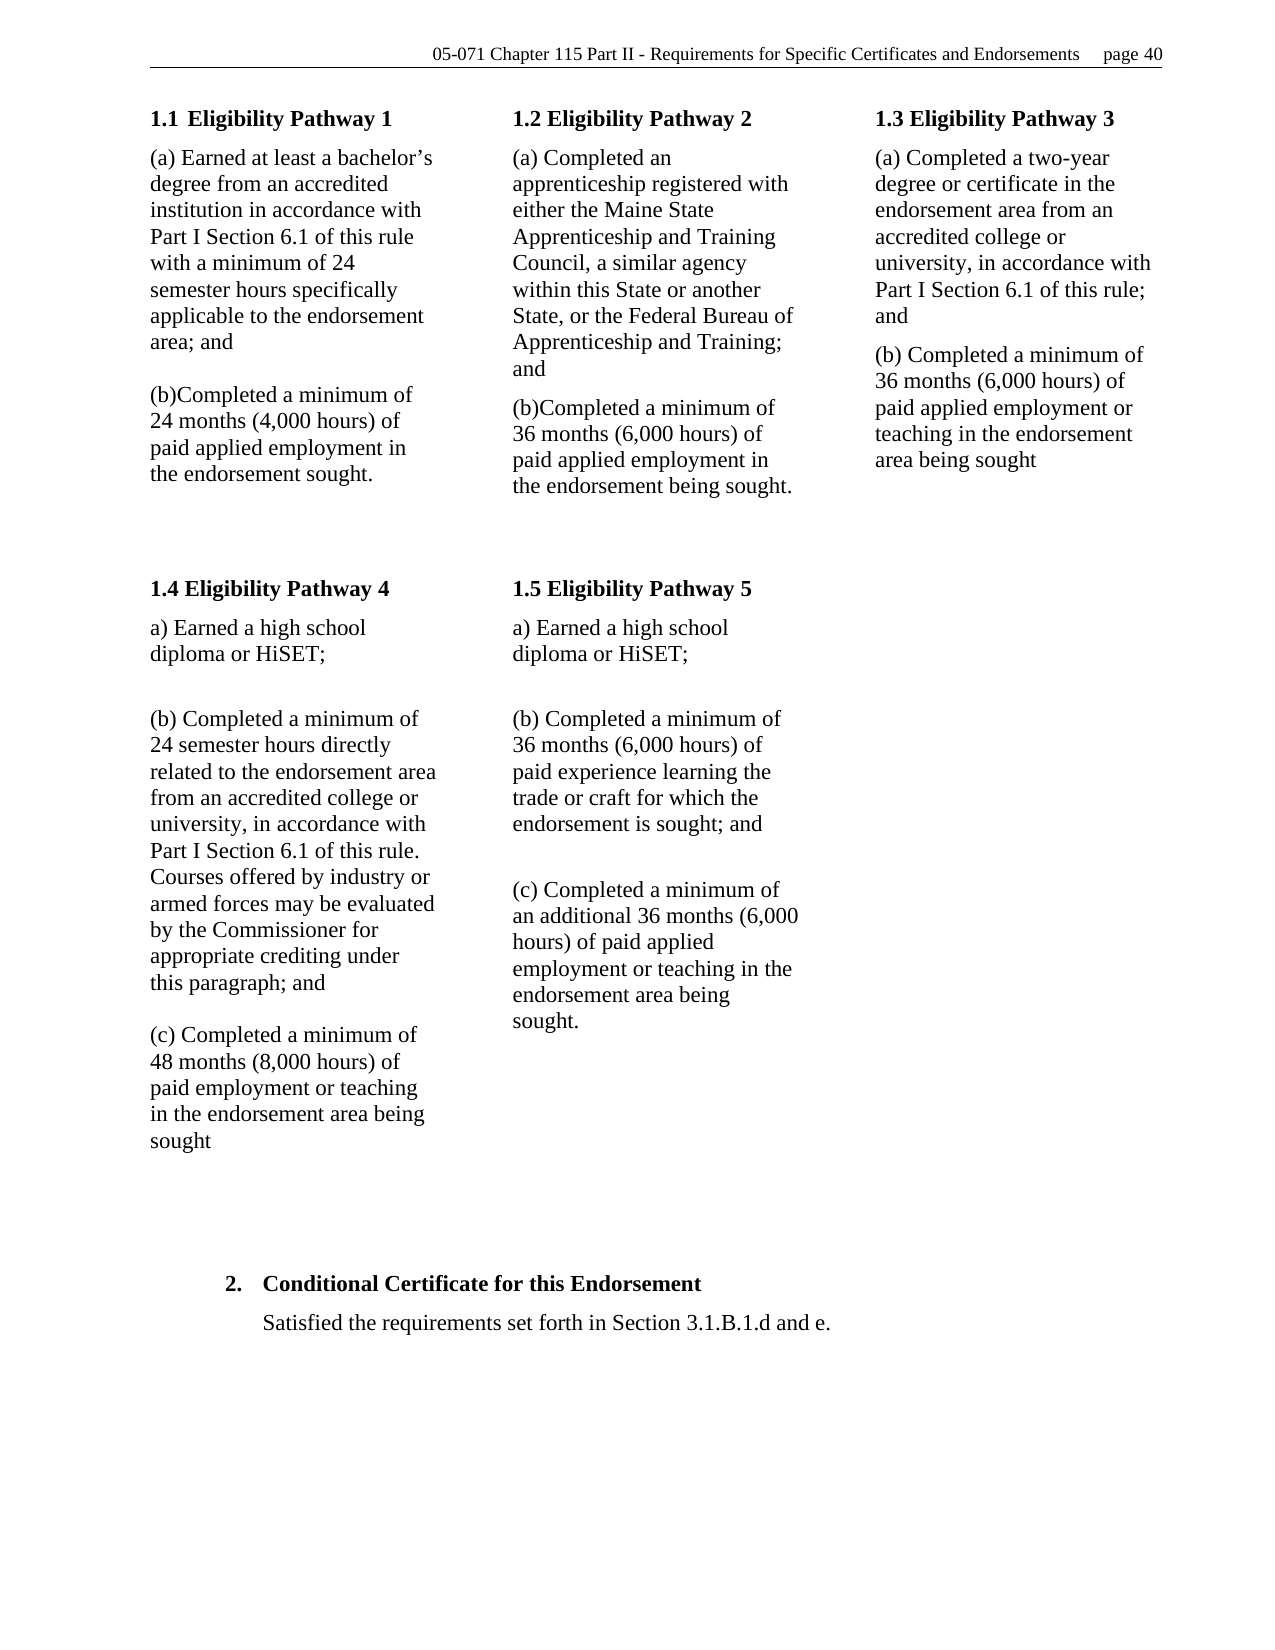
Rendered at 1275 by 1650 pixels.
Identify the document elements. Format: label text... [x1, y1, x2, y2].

text 1.2 Eligibility Pathway 2 [512, 105, 800, 131]
text (a) Completed a two-year degree or certificate in the endorsement area from an accredited college or university, in accordance with Part I Section 6.1 of this rule; and [875, 144, 1162, 328]
text 1.5 Eligibility Pathway 5 [512, 575, 800, 601]
text 1.4 Eligibility Pathway 4 [150, 575, 437, 601]
text (a) Earned at least a bachelor’s degree from an accredited institution in accordance with Part I Section 6.1 of this rule with a minimum of 24 semester hours specifically applicable to the endorsement area; and [150, 144, 437, 355]
text 1.3 Eligibility Pathway 3 [875, 105, 1162, 131]
text a) Earned a high school diploma or HiSET; [512, 613, 800, 666]
text (c) Completed a minimum of 48 months (8,000 hours) of paid employment or teaching in the endorsement area being sought [150, 1021, 437, 1153]
text a) Earned a high school diploma or HiSET; [150, 613, 437, 666]
text (a) Completed an apprenticeship registered with either the Maine State Apprenticeship and Training Council, a similar agency within this State or another State, or the Federal Bureau of Apprenticeship and Training; and [512, 144, 800, 381]
text (b) Completed a minimum of 36 months (6,000 hours) of paid experience learning the trade or craft for which the endorsement is sought; and [512, 705, 800, 837]
text (b) Completed a minimum of 24 semester hours directly related to the endorsement area from an accredited college or university, in accordance with Part I Section 6.1 of this rule. Courses offered by industry or armed forces may be evaluated by the Commissioner for appropriate crediting under this paragraph; and [150, 705, 437, 995]
text (b)Completed a minimum of 24 months (4,000 hours) of paid applied employment in the endorsement sought. [150, 381, 437, 486]
text (b) Completed a minimum of 36 months (6,000 hours) of paid applied employment or teaching in the endorsement area being sought [875, 341, 1162, 473]
list Satisfied the requirements set forth in Section 3.1.B.1.d and e. [262, 1308, 1162, 1335]
text (c) Completed a minimum of an additional 36 months (6,000 hours) of paid applied employment or teaching in the endorsement area being sought. [512, 876, 800, 1034]
list Eligibility Pathway 1 [150, 105, 437, 131]
list Conditional Certificate for this Endorsement [225, 1270, 1162, 1296]
text (b)Completed a minimum of 36 months (6,000 hours) of paid applied employment in the endorsement being sought. [512, 393, 800, 499]
